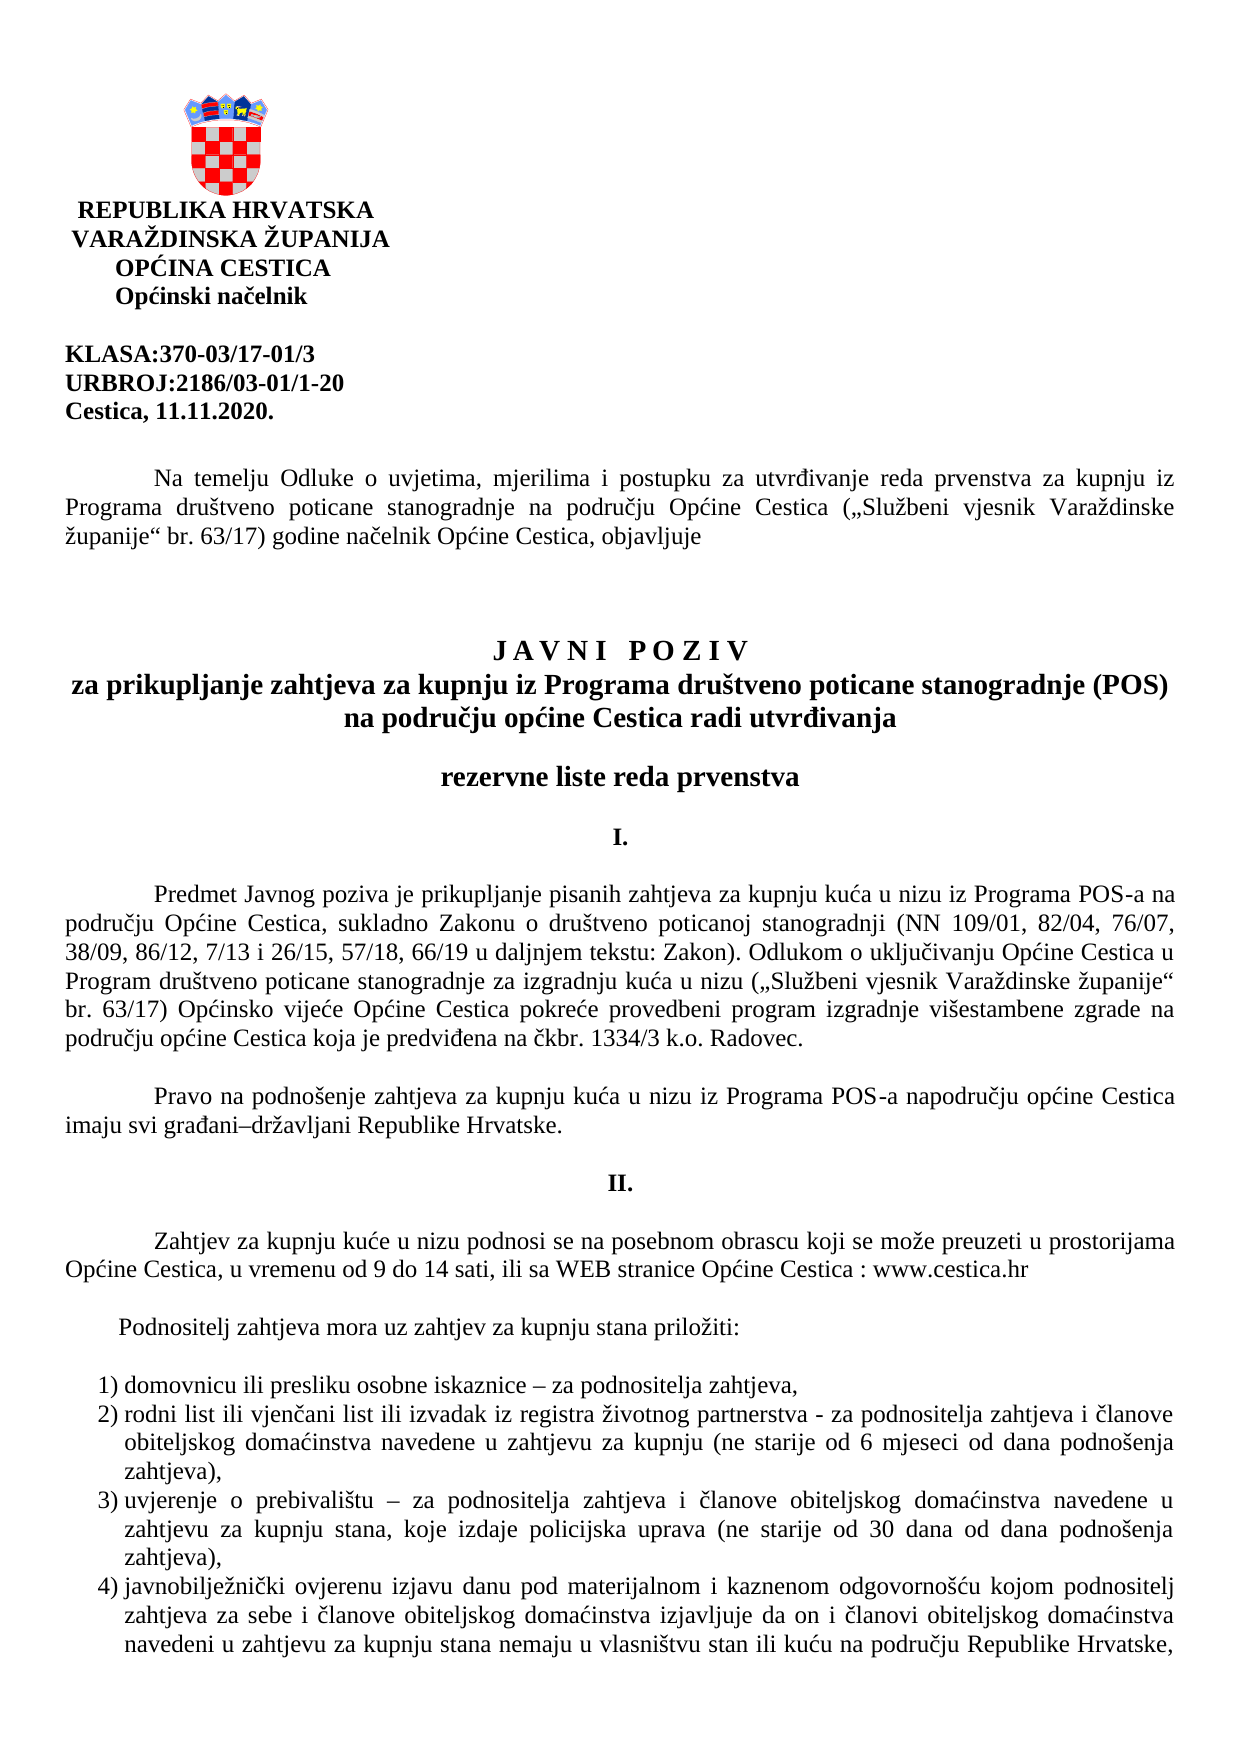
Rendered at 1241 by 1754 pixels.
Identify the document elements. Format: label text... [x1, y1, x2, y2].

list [118, 1571, 1175, 1657]
text Na temelju Odluke o uvjetima, mjerilima i postupku za utvrđivanje reda prvenstva za kupnju iz Programa društveno poticane stanogradnje na području Općine Cestica („Službeni vjesnik Varaždinske županije“ br. 63/17) godine načelnik Općine Cestica, objavljuje [65, 463, 1175, 550]
text KLASA:370-03/17-01/3 [65, 339, 1175, 368]
text OPĆINA CESTICA [65, 253, 1175, 281]
text Zahtjev za kupnju kuće u nizu podnosi se na posebnom obrascu koji se može preuzeti u prostorijama Općine Cestica, u vremenu od 9 do 14 sati, ili sa WEB stranice Općine Cestica : www.cestica.hr [65, 1226, 1175, 1283]
list rodni list ili vjenčani list ili izvadak iz registra životnog partnerstva - za podnositelja zahtjeva i članove obiteljskog domaćinstva navedene u zahtjevu za kupnju (ne starije od 6 mjeseci od dana podnošenja zahtjeva), [118, 1399, 1175, 1485]
text Podnositelj zahtjeva mora uz zahtjev za kupnju stana priložiti: [65, 1312, 1175, 1341]
list domovnicu ili presliku osobne iskaznice – za podnositelja zahtjeva, [118, 1370, 1175, 1399]
text URBROJ:2186/03-01/1-20 [65, 368, 1175, 396]
text Pravo na podnošenje zahtjeva za kupnju kuća u nizu iz Programa POS-a napodručju općine Cestica imaju svi građani–državljani Republike Hrvatske. [65, 1081, 1175, 1139]
text REPUBLIKA HRVATSKA [65, 195, 1175, 224]
subtitle rezervne liste reda prvenstva [65, 759, 1175, 792]
text II. [65, 1168, 1175, 1197]
text Cestica, 11.11.2020. [65, 396, 1175, 425]
text Predmet Javnog poziva je prikupljanje pisanih zahtjeva za kupnju kuća u nizu iz Programa POS-a na području Općine Cestica, sukladno Zakonu o društveno poticanoj stanogradnji (NN 109/01, 82/04, 76/07, 38/09, 86/12, 7/13 i 26/15, 57/18, 66/19 u daljnjem tekstu: Zakon). Odlukom o uključivanju Općine Cestica u Program društveno poticane stanogradnje za izgradnju kuća u nizu („Službeni vjesnik Varaždinske županije“ br. 63/17) Općinsko vijeće Općine Cestica pokreće provedbeni program izgradnje višestambene zgrade na području općine Cestica koja je predviđena na čkbr. 1334/3 k.o. Radovec. [65, 879, 1175, 1052]
subtitle J A V N I P O Z I V za prikupljanje zahtjeva za kupnju iz Programa društveno poticane stanogradnje (POS) na području općine Cestica radi utvrđivanja [65, 633, 1175, 734]
text I. [65, 822, 1175, 850]
list uvjerenje o prebivalištu – za podnositelja zahtjeva i članove obiteljskog domaćinstva navedene u zahtjevu za kupnju stana, koje izdaje policijska uprava (ne starije od 30 dana od dana podnošenja zahtjeva), [118, 1485, 1175, 1571]
text VARAŽDINSKA ŽUPANIJA [65, 224, 1175, 253]
text Općinski načelnik [65, 281, 1175, 310]
